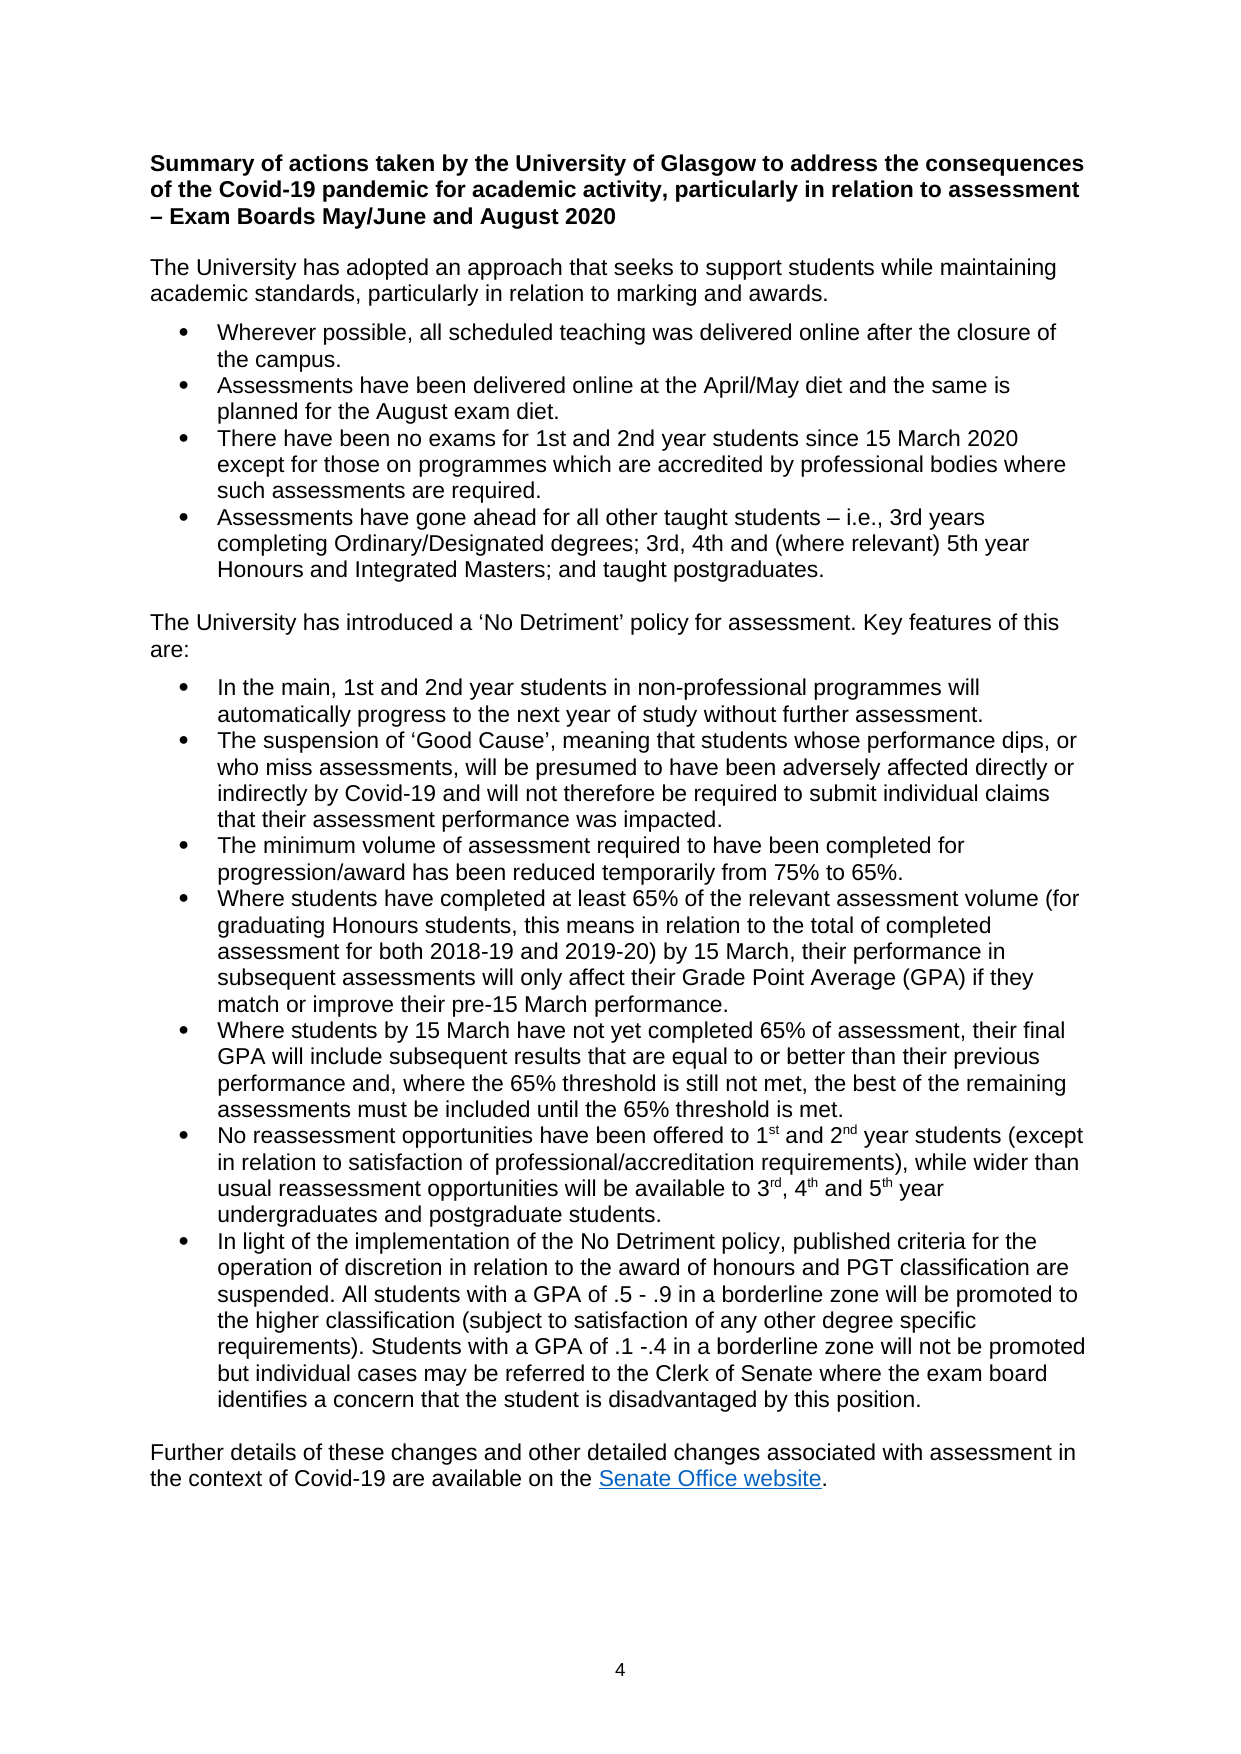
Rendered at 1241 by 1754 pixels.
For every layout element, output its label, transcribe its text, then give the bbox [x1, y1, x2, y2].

list In light of the implementation of the No Detriment policy, published criteria for the operation of discretion in relation to the award of honours and PGT classification are suspended. All students with a GPA of .5 - .9 in a borderline zone will be promoted to the higher classification (subject to satisfaction of any other degree specific requirements). Students with a GPA of .1 -.4 in a borderline zone will not be promoted but individual cases may be referred to the Clerk of Senate where the exam board identifies a concern that the student is disadvantaged by this position. [179, 1228, 1090, 1412]
text Further details of these changes and other detailed changes associated with assessment in the context of Covid-19 are available on the Senate Office website. [150, 1439, 1090, 1491]
text The University has introduced a ‘No Detriment’ policy for assessment. Key features of this are: [150, 609, 1090, 662]
list In the main, 1st and 2nd year students in non-professional programmes will automatically progress to the next year of study without further assessment. [179, 674, 1090, 727]
list No reassessment opportunities have been offered to 1st and 2nd year students (except in relation to satisfaction of professional/accreditation requirements), while wider than usual reassessment opportunities will be available to 3rd, 4th and 5th year undergraduates and postgraduate students. [179, 1122, 1090, 1228]
text The University has adopted an approach that seeks to support students while maintaining academic standards, particularly in relation to marking and awards. [150, 254, 1090, 307]
list There have been no exams for 1st and 2nd year students since 15 March 2020 except for those on programmes which are accredited by professional bodies where such assessments are required. [179, 425, 1090, 504]
list Wherever possible, all scheduled teaching was delivered online after the closure of the campus. [179, 319, 1090, 372]
list The suspension of ‘Good Cause’, meaning that students whose performance dips, or who miss assessments, will be presumed to have been adversely affected directly or indirectly by Covid-19 and will not therefore be required to submit individual claims that their assessment performance was impacted. [179, 727, 1090, 832]
list Assessments have been delivered online at the April/May diet and the same is planned for the August exam diet. [179, 372, 1090, 425]
list Where students by 15 March have not yet completed 65% of assessment, their final GPA will include subsequent results that are equal to or better than their previous performance and, where the 65% threshold is still not met, the best of the remaining assessments must be included until the 65% threshold is met. [179, 1017, 1090, 1122]
list The minimum volume of assessment required to have been completed for progression/award has been reduced temporarily from 75% to 65%. [179, 832, 1090, 885]
list Where students have completed at least 65% of the relevant assessment volume (for graduating Honours students, this means in relation to the total of completed assessment for both 2018-19 and 2019-20) by 15 March, their performance in subsequent assessments will only affect their Grade Point Average (GPA) if they match or improve their pre-15 March performance. [179, 885, 1090, 1017]
text Summary of actions taken by the University of Glasgow to address the consequences of the Covid-19 pandemic for academic activity, particularly in relation to assessment – Exam Boards May/June and August 2020 [150, 150, 1090, 229]
list Assessments have gone ahead for all other taught students – i.e., 3rd years completing Ordinary/Designated degrees; 3rd, 4th and (where relevant) 5th year Honours and Integrated Masters; and taught postgraduates. [179, 504, 1090, 583]
